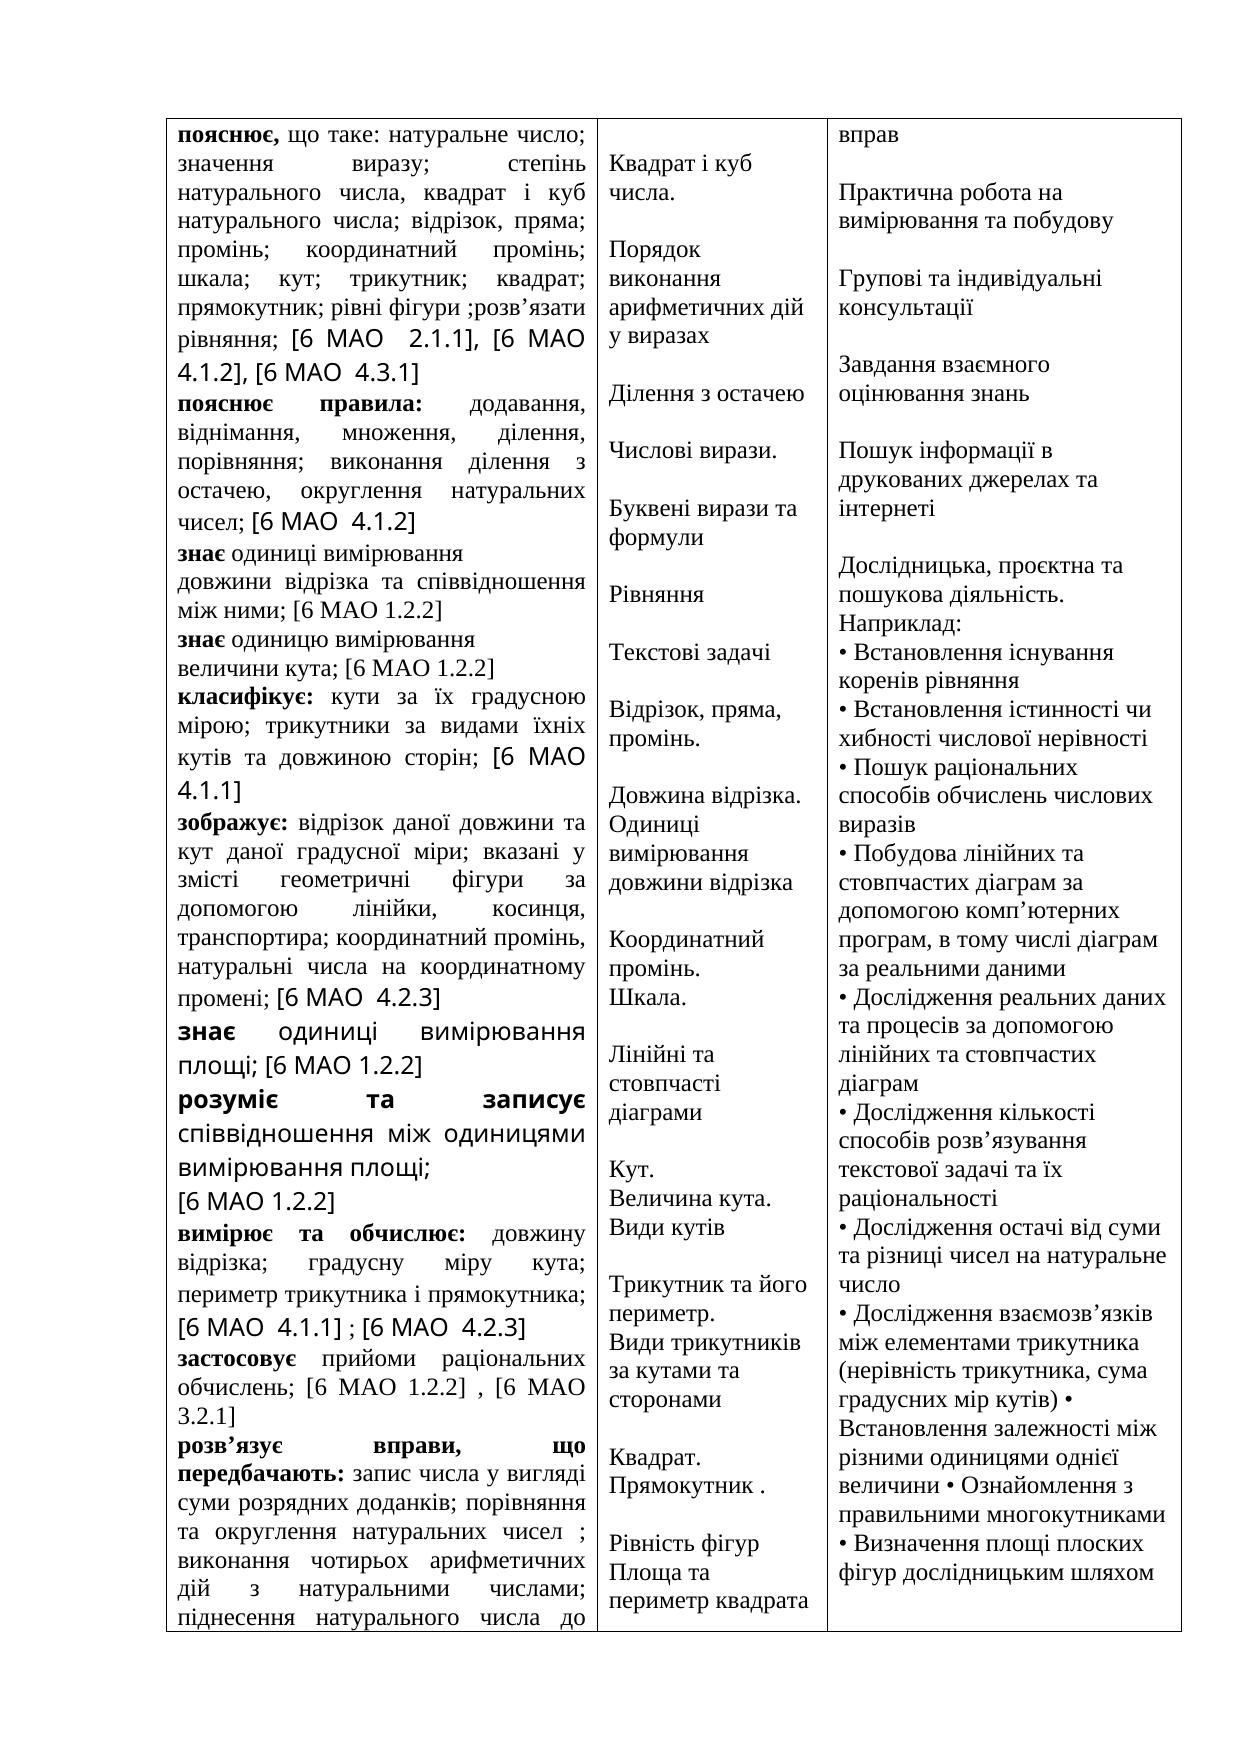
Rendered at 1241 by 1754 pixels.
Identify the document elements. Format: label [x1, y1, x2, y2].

table_cell [598, 119, 827, 1631]
table_cell [167, 119, 597, 1631]
table_cell [828, 119, 1181, 1631]
